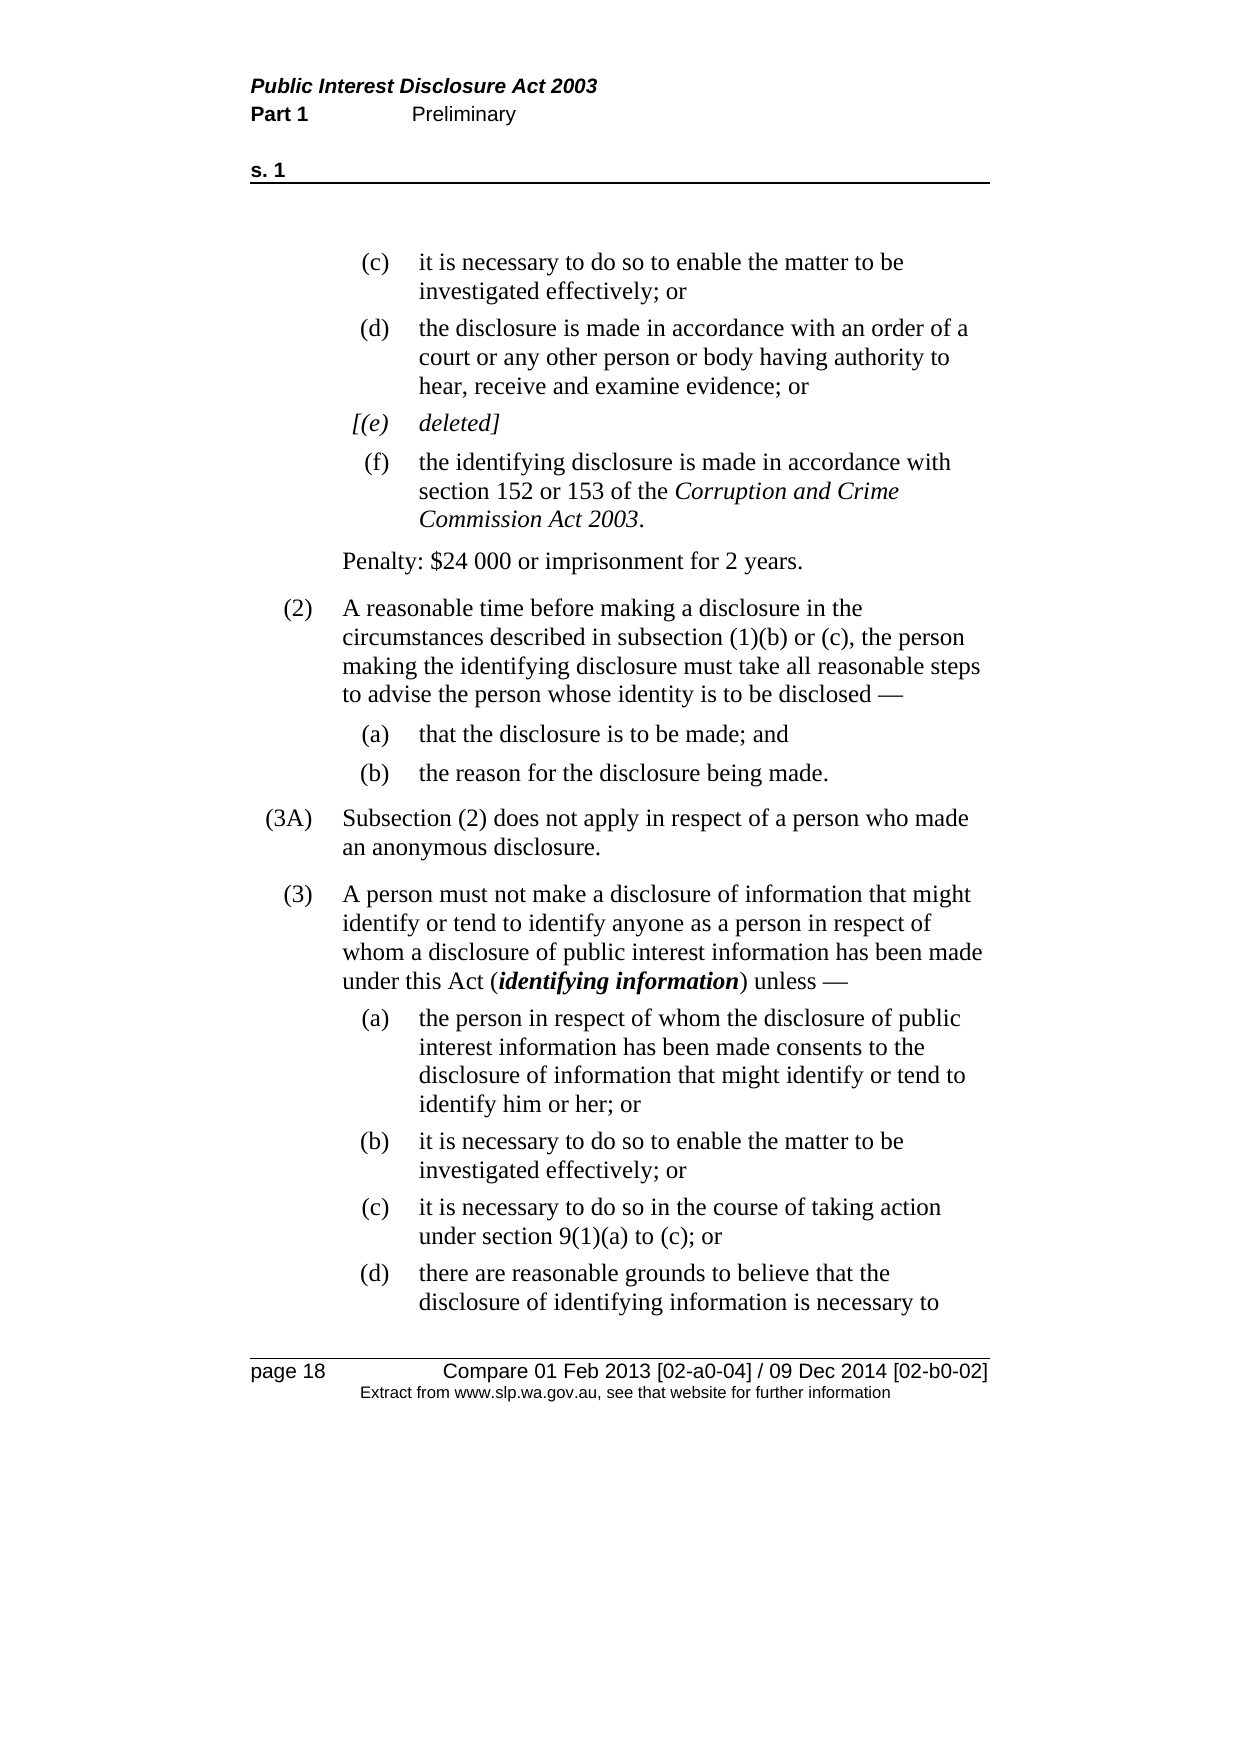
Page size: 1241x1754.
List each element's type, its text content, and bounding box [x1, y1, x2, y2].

text (c) it is necessary to do so to enable the matter to be investigated effectively; or [250, 247, 990, 305]
text Penalty: $24 000 or imprisonment for 2 years. [250, 546, 990, 574]
text (c) it is necessary to do so in the course of taking action under section 9(1)(a) to (c); or [250, 1192, 990, 1249]
text (2) A reasonable time before making a disclosure in the circumstances described in subsection (1)(b) or (c), the person making the identifying disclosure must take all reasonable steps to advise the person whose identity is to be disclosed — [250, 593, 990, 708]
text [250, 1258, 990, 1315]
text (f) the identifying disclosure is made in accordance with section 152 or 153 of the Corruption and Crime Commission Act 2003. [250, 447, 990, 533]
text (b) the reason for the disclosure being made. [250, 758, 990, 787]
text (a) that the disclosure is to be made; and [250, 719, 990, 747]
text (3) A person must not make a disclosure of information that might identify or tend to identify anyone as a person in respect of whom a disclosure of public interest information has been made under this Act (identifying information) unless — [250, 879, 990, 994]
text [(e) deleted] [250, 408, 990, 437]
text (3A) Subsection (2) does not apply in respect of a person who made an anonymous disclosure. [250, 803, 990, 861]
text (b) it is necessary to do so to enable the matter to be investigated effectively; or [250, 1126, 990, 1184]
text (a) the person in respect of whom the disclosure of public interest information has been made consents to the disclosure of information that might identify or tend to identify him or her; or [250, 1003, 990, 1118]
text (d) the disclosure is made in accordance with an order of a court or any other person or body having authority to hear, receive and examine evidence; or [250, 313, 990, 399]
